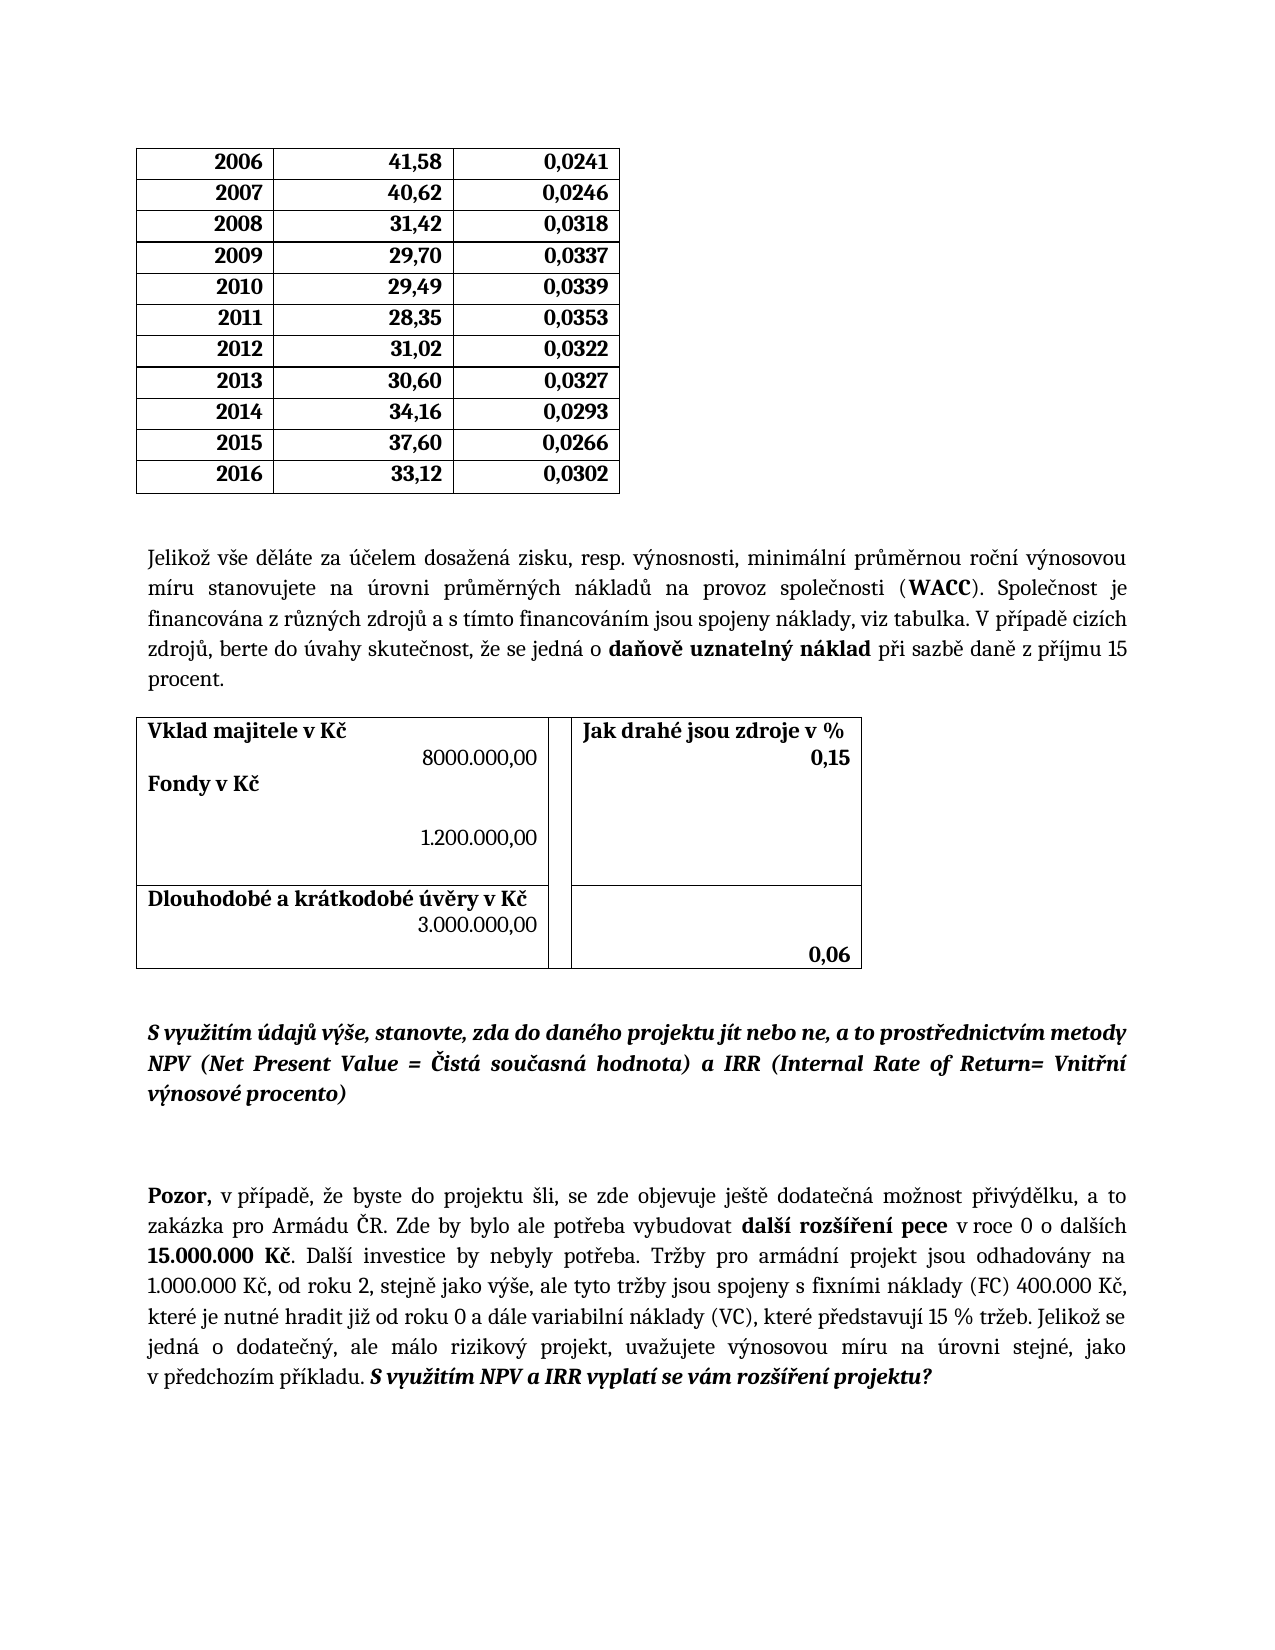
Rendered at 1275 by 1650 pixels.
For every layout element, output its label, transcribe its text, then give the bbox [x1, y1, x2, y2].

table_cell 29,49 [274, 274, 453, 304]
table_cell 2010 [137, 274, 273, 304]
table_cell 0,0337 [454, 243, 619, 273]
table_cell 30,60 [274, 368, 453, 398]
table_cell 0,0322 [454, 336, 619, 366]
table_cell 41,58 [274, 149, 453, 179]
table_cell 34,16 [274, 399, 453, 429]
table_cell 2015 [137, 430, 273, 460]
table_cell 0,0246 [454, 180, 619, 210]
table_cell 0,0241 [454, 149, 619, 179]
table_cell 33,12 [274, 461, 453, 493]
table_cell 2011 [137, 305, 273, 335]
table_cell 0,0353 [454, 305, 619, 335]
table_cell 31,42 [274, 211, 453, 241]
table_cell 29,70 [274, 243, 453, 273]
text Pozor, v případě, že byste do projektu šli, se zde objevuje ještě dodatečná možnost přivýdělku, a to zakázka pro Armádu ČR. Zde by bylo ale potřeba vybudovat další rozšíření pece v roce 0 o dalších 15.000.000 Kč. Další investice by nebyly potřeba. Tržby pro armádní projekt jsou odhadovány na 1.000.000 Kč, od roku 2, stejně jako výše, ale tyto tržby jsou spojeny s fixními náklady (FC) 400.000 Kč, které je nutné hradit již od roku 0 a dále variabilní náklady (VC), které představují 15 % tržeb. Jelikož se jedná o dodatečný, ale málo rizikový projekt, uvažujete výnosovou míru na úrovni stejné, jako v předchozím příkladu. S využitím NPV a IRR vyplatí se vám rozšíření projektu? [148, 1183, 1127, 1390]
table_cell 2009 [137, 243, 273, 273]
table_header [549, 718, 571, 968]
table_cell 0,06 [572, 886, 861, 968]
table_cell 2006 [137, 149, 273, 179]
table_cell 2007 [137, 180, 273, 210]
table_cell 31,02 [274, 336, 453, 366]
table_cell 2012 [137, 336, 273, 366]
table_cell Dlouhodobé a krátkodobé úvěry v Kč 3.000.000,00 [137, 886, 548, 968]
table_cell 0,0293 [454, 399, 619, 429]
table_header Vklad majitele v Kč 8000.000,00 Fondy v Kč 1.200.000,00 [137, 718, 548, 885]
table_cell 0,0339 [454, 274, 619, 304]
table_header Jak drahé jsou zdroje v % 0,15 [572, 718, 861, 885]
table_cell 2014 [137, 399, 273, 429]
table_cell 28,35 [274, 305, 453, 335]
table_cell 40,62 [274, 180, 453, 210]
text Jelikož vše děláte za účelem dosažená zisku, resp. výnosnosti, minimální průměrnou roční výnosovou míru stanovujete na úrovni průměrných nákladů na provoz společnosti (WACC). Společnost je financována z různých zdrojů a s tímto financováním jsou spojeny náklady, viz tabulka. V případě cizích zdrojů, berte do úvahy skutečnost, že se jedná o daňově uznatelný náklad při sazbě daně z příjmu 15 procent. [148, 545, 1127, 692]
table_cell 0,0327 [454, 368, 619, 398]
text S využitím údajů výše, stanovte, zda do daného projektu jít nebo ne, a to prostřednictvím metody NPV (Net Present Value = Čistá současná hodnota) a IRR (Internal Rate of Return= Vnitřní výnosové procento) [148, 1020, 1127, 1107]
table_cell 37,60 [274, 430, 453, 460]
table_cell 2008 [137, 211, 273, 241]
table_cell 2016 [137, 461, 273, 493]
table_cell 0,0302 [454, 461, 619, 493]
table_cell 0,0266 [454, 430, 619, 460]
table_cell 2013 [137, 368, 273, 398]
table_cell 0,0318 [454, 211, 619, 241]
